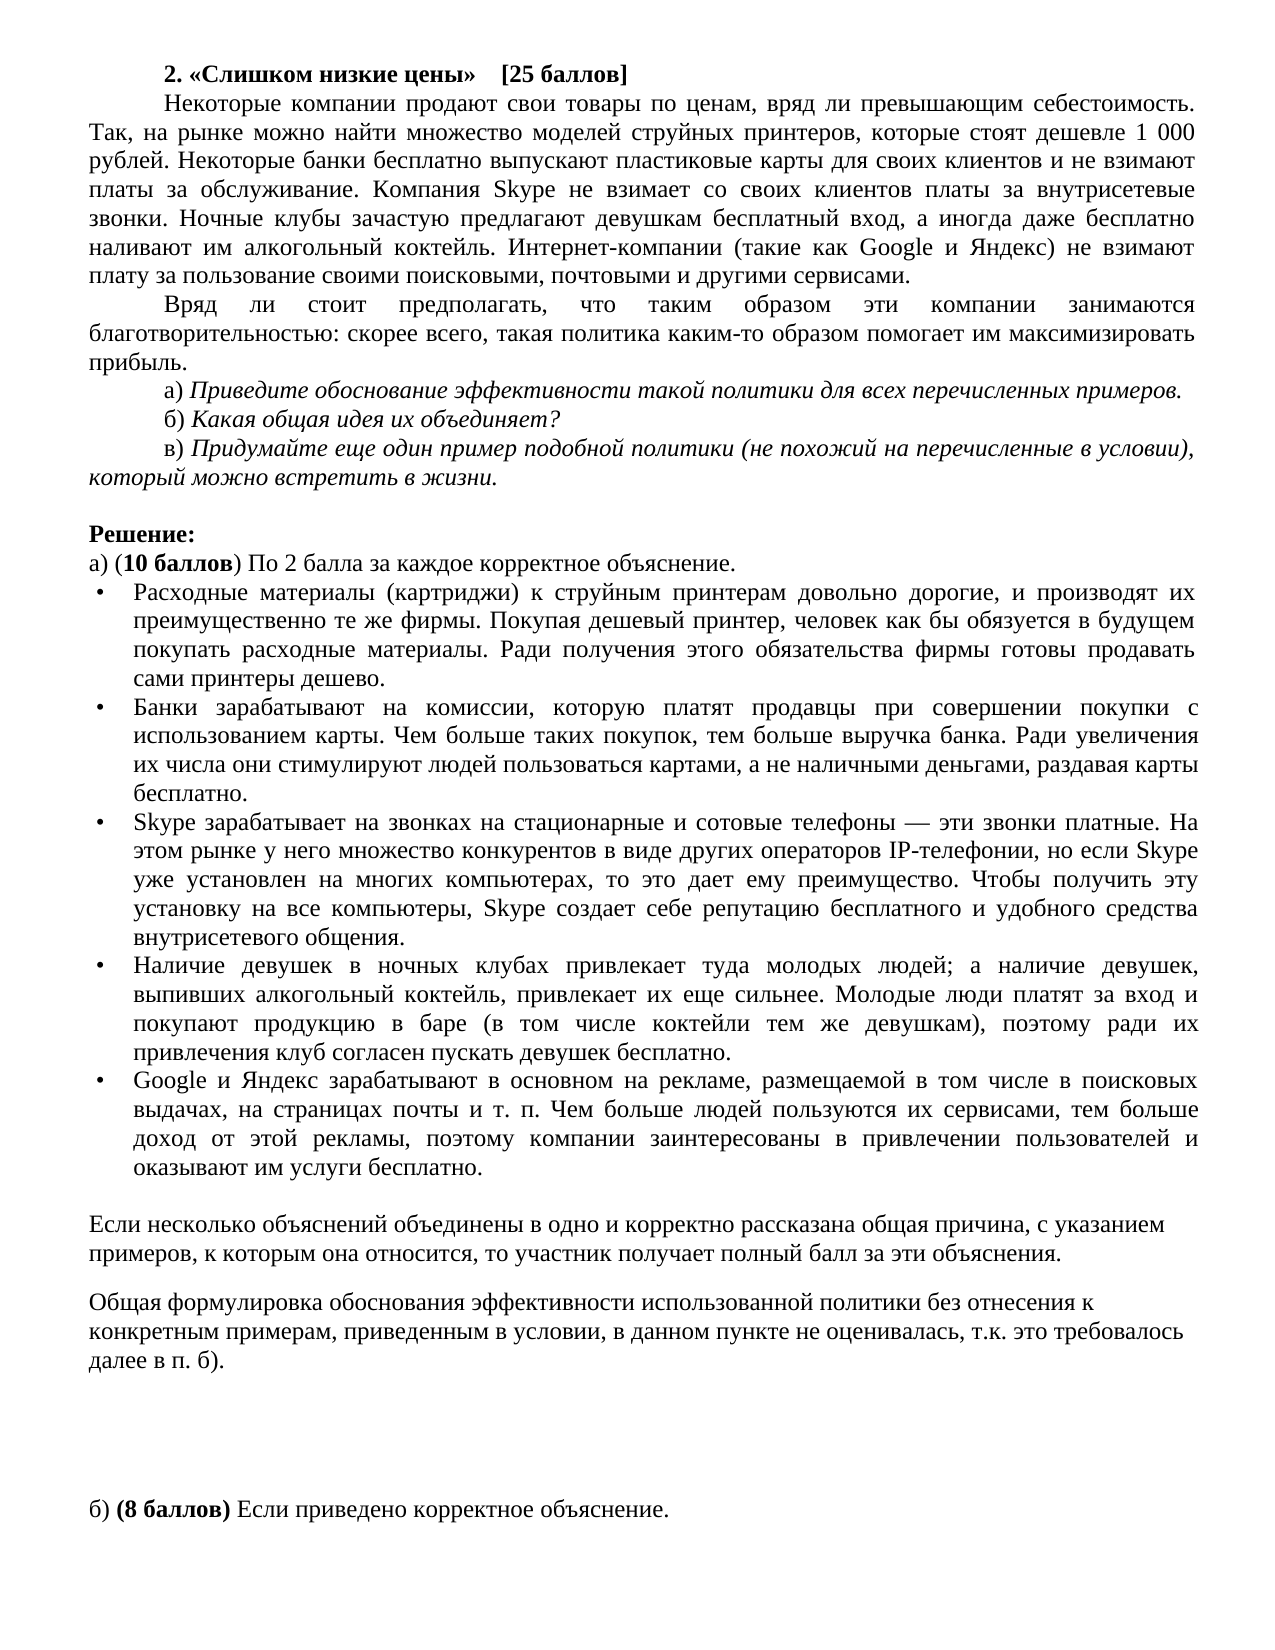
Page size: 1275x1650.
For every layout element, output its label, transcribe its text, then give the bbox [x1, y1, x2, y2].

text Общая формулировка обоснования эффективности использованной политики без отнесения к конкретным примерам, приведенным в условии, в данном пункте не оценивалась, т.к. это требовалось далее в п. б). [89, 1287, 1200, 1374]
list Наличие девушек в ночных клубах привлекает туда молодых людей; а наличие девушек, выпивших алкогольный коктейль, привлекает их еще сильнее. Молодые люди платят за вход и покупают продукцию в баре (в том числе коктейли тем же девушкам), поэтому ради их привлечения клуб согласен пускать девушек бесплатно. [96, 950, 1200, 1065]
text б) Какая общая идея их объединяет? [89, 404, 1196, 433]
text б) (8 баллов) Если приведено корректное объяснение. [89, 1494, 1200, 1522]
text а) Приведите обоснование эффективности такой политики для всех перечисленных примеров. [89, 375, 1196, 404]
text в) Придумайте еще один пример подобной политики (не похожий на перечисленные в условии), который можно встретить в жизни. [89, 433, 1196, 490]
text Некоторые компании продают свои товары по ценам, вряд ли превышающим себестоимость. Так, на рынке можно найти множество моделей струйных принтеров, которые стоят дешевле 1 000 рублей. Некоторые банки бесплатно выпускают пластиковые карты для своих клиентов и не взимают платы за обслуживание. Компания Skype не взимает со своих клиентов платы за внутрисетевые звонки. Ночные клубы зачастую предлагают девушкам бесплатный вход, а иногда даже бесплатно наливают им алкогольный коктейль. Интернет-компании (такие как Google и Яндекс) не взимают плату за пользование своими поисковыми, почтовыми и другими сервисами. [89, 88, 1196, 289]
list Google и Яндекс зарабатывают в основном на рекламе, размещаемой в том числе в поисковых выдачах, на страницах почты и т. п. Чем больше людей пользуются их сервисами, тем больше доход от этой рекламы, поэтому компании заинтересованы в привлечении пользователей и оказывают им услуги бесплатно. [96, 1065, 1200, 1180]
text 2. «Слишком низкие цены» [25 баллов] [89, 59, 1196, 88]
list Skype зарабатывает на звонках на стационарные и сотовые телефоны — эти звонки платные. На этом рынке у него множество конкурентов в виде других операторов IP-телефонии, но если Skype уже установлен на многих компьютерах, то это дает ему преимущество. Чтобы получить эту установку на все компьютеры, Skype создает себе репутацию бесплатного и удобного средства внутрисетевого общения. [96, 807, 1200, 950]
text Вряд ли стоит предполагать, что таким образом эти компании занимаются благотворительностью: скорее всего, такая политика каким-то образом помогает им максимизировать прибыль. [89, 289, 1196, 375]
text Решение: [89, 519, 1196, 548]
list Расходные материалы (картриджи) к струйным принтерам довольно дорогие, и производят их преимущественно те же фирмы. Покупая дешевый принтер, человек как бы обязуется в будущем покупать расходные материалы. Ради получения этого обязательства фирмы готовы продавать сами принтеры дешево. [96, 577, 1196, 692]
text а) (10 баллов) По 2 балла за каждое корректное объяснение. [89, 548, 1196, 577]
list Банки зарабатывают на комиссии, которую платят продавцы при совершении покупки с использованием карты. Чем больше таких покупок, тем больше выручка банка. Ради увеличения их числа они стимулируют людей пользоваться картами, а не наличными деньгами, раздавая карты бесплатно. [96, 692, 1200, 807]
text Если несколько объяснений объединены в одно и корректно рассказана общая причина, с указанием примеров, к которым она относится, то участник получает полный балл за эти объяснения. [89, 1209, 1200, 1267]
